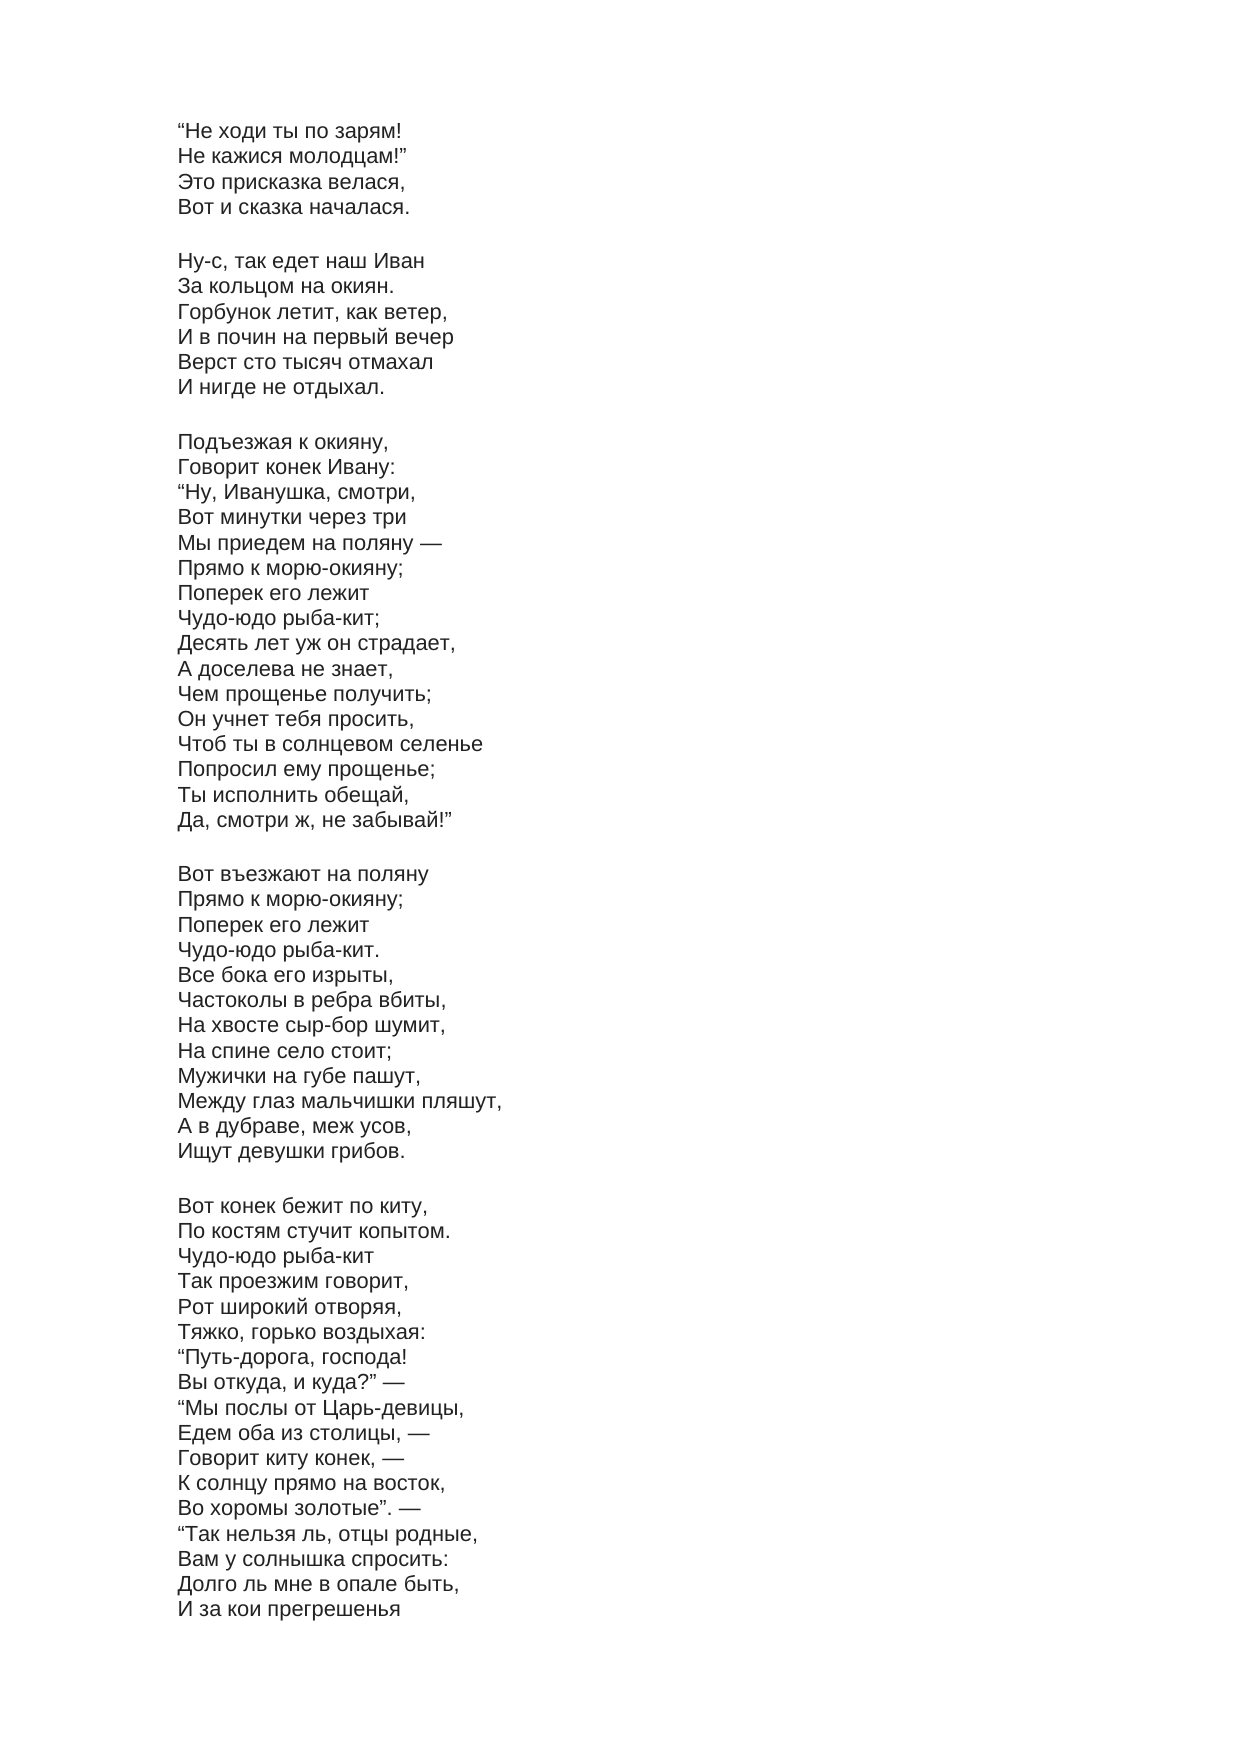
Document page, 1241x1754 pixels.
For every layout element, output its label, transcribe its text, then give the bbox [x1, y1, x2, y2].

text Вот въезжают на поляну Прямо к морю-окияну; Поперек его лежит Чудо-юдо рыба-кит. Все бока его изрыты, Частоколы в ребра вбиты, На хвосте сыр-бор шумит, На спине село стоит; Мужички на губе пашут, Между глаз мальчишки пляшут, А в дубраве, меж усов, Ищут девушки грибов. [177, 861, 1152, 1163]
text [177, 118, 1152, 219]
text Ну-с, так едет наш Иван За кольцом на окиян. Горбунок летит, как ветер, И в почин на первый вечер Верст сто тысяч отмахал И нигде не отдыхал. [177, 248, 1152, 399]
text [177, 1193, 1152, 1621]
text Подъезжая к окияну, Говорит конек Ивану: “Ну, Иванушка, смотри, Вот минутки через три Мы приедем на поляну — Прямо к морю-окияну; Поперек его лежит Чудо-юдо рыба-кит; Десять лет уж он страдает, А доселева не знает, Чем прощенье получить; Он учнет тебя просить, Чтоб ты в солнцевом селенье Попросил ему прощенье; Ты исполнить обещай, Да, смотри ж, не забывай!” [177, 428, 1152, 832]
